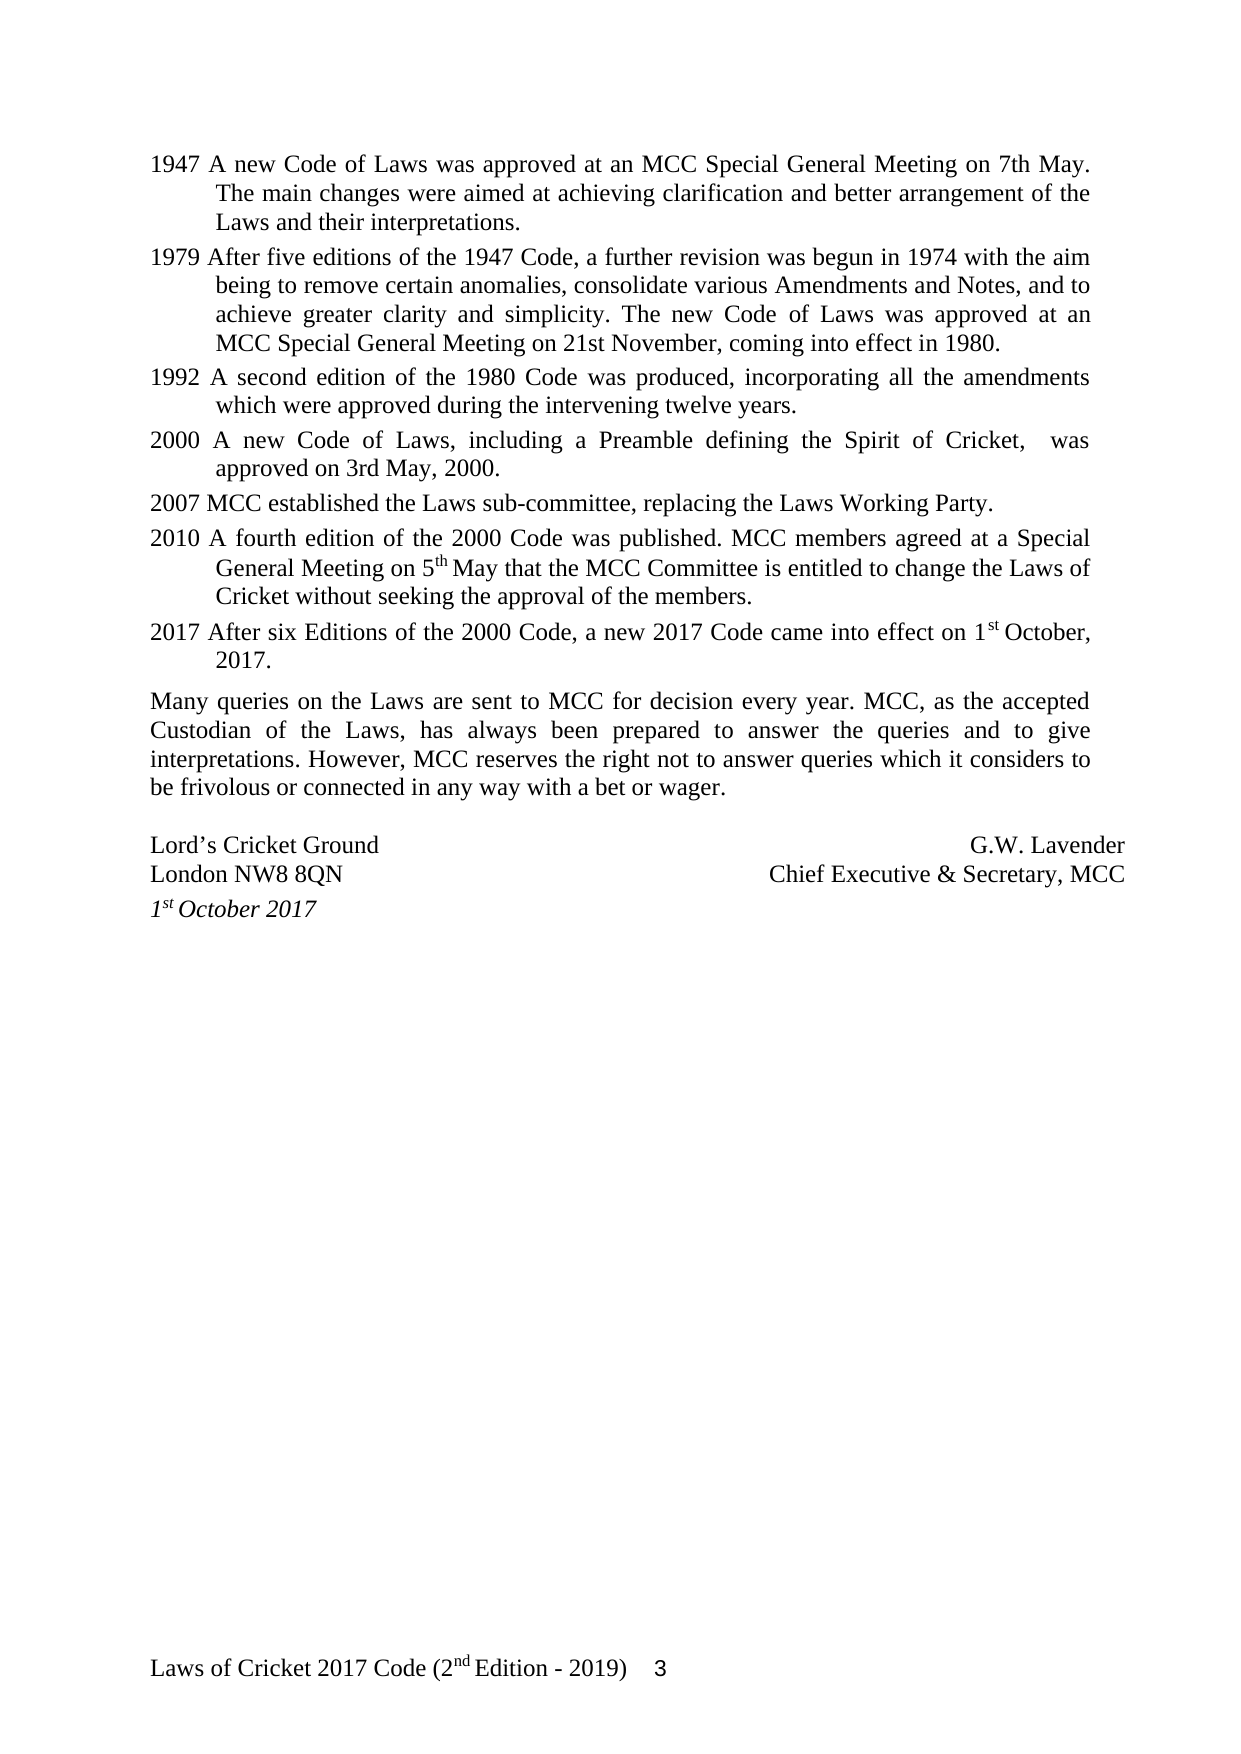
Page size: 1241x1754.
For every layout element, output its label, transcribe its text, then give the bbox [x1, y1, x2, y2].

text 1st October 2017 [150, 893, 1182, 923]
text 1992 A second edition of the 1980 Code was produced, incorporating all the amendments which were approved during the intervening twelve years. [150, 363, 1091, 419]
text 2007 MCC established the Laws sub-committee, replacing the Laws Working Party. [150, 488, 1182, 517]
text 2017 After six Editions of the 2000 Code, a new 2017 Code came into effect on 1st October, 2017. [150, 616, 1091, 674]
text Lord’s Cricket Ground G.W. Lavender [150, 830, 1182, 858]
text Many queries on the Laws are sent to MCC for decision every year. MCC, as the accepted Custodian of the Laws, has always been prepared to answer the queries and to give interpretations. However, MCC reserves the right not to answer queries which it considers to be frivolous or connected in any way with a bet or wager. [150, 686, 1092, 801]
text 2000 A new Code of Laws, including a Preamble defining the Spirit of Cricket, was approved on 3rd May, 2000. [150, 426, 1091, 482]
text 2010 A fourth edition of the 2000 Code was published. MCC members agreed at a Special General Meeting on 5th May that the MCC Committee is entitled to change the Laws of Cricket without seeking the approval of the members. [150, 523, 1091, 610]
text 1979 After five editions of the 1947 Code, a further revision was begun in 1974 with the aim being to remove certain anomalies, consolidate various Amendments and Notes, and to achieve greater clarity and simplicity. The new Code of Laws was approved at an MCC Special General Meeting on 21st November, coming into effect in 1980. [150, 242, 1091, 357]
text 1947 A new Code of Laws was approved at an MCC Special General Meeting on 7th May. The main changes were aimed at achieving clarification and better arrangement of the Laws and their interpretations. [150, 149, 1091, 236]
text London NW8 8QN Chief Executive & Secretary, MCC [150, 859, 1182, 887]
